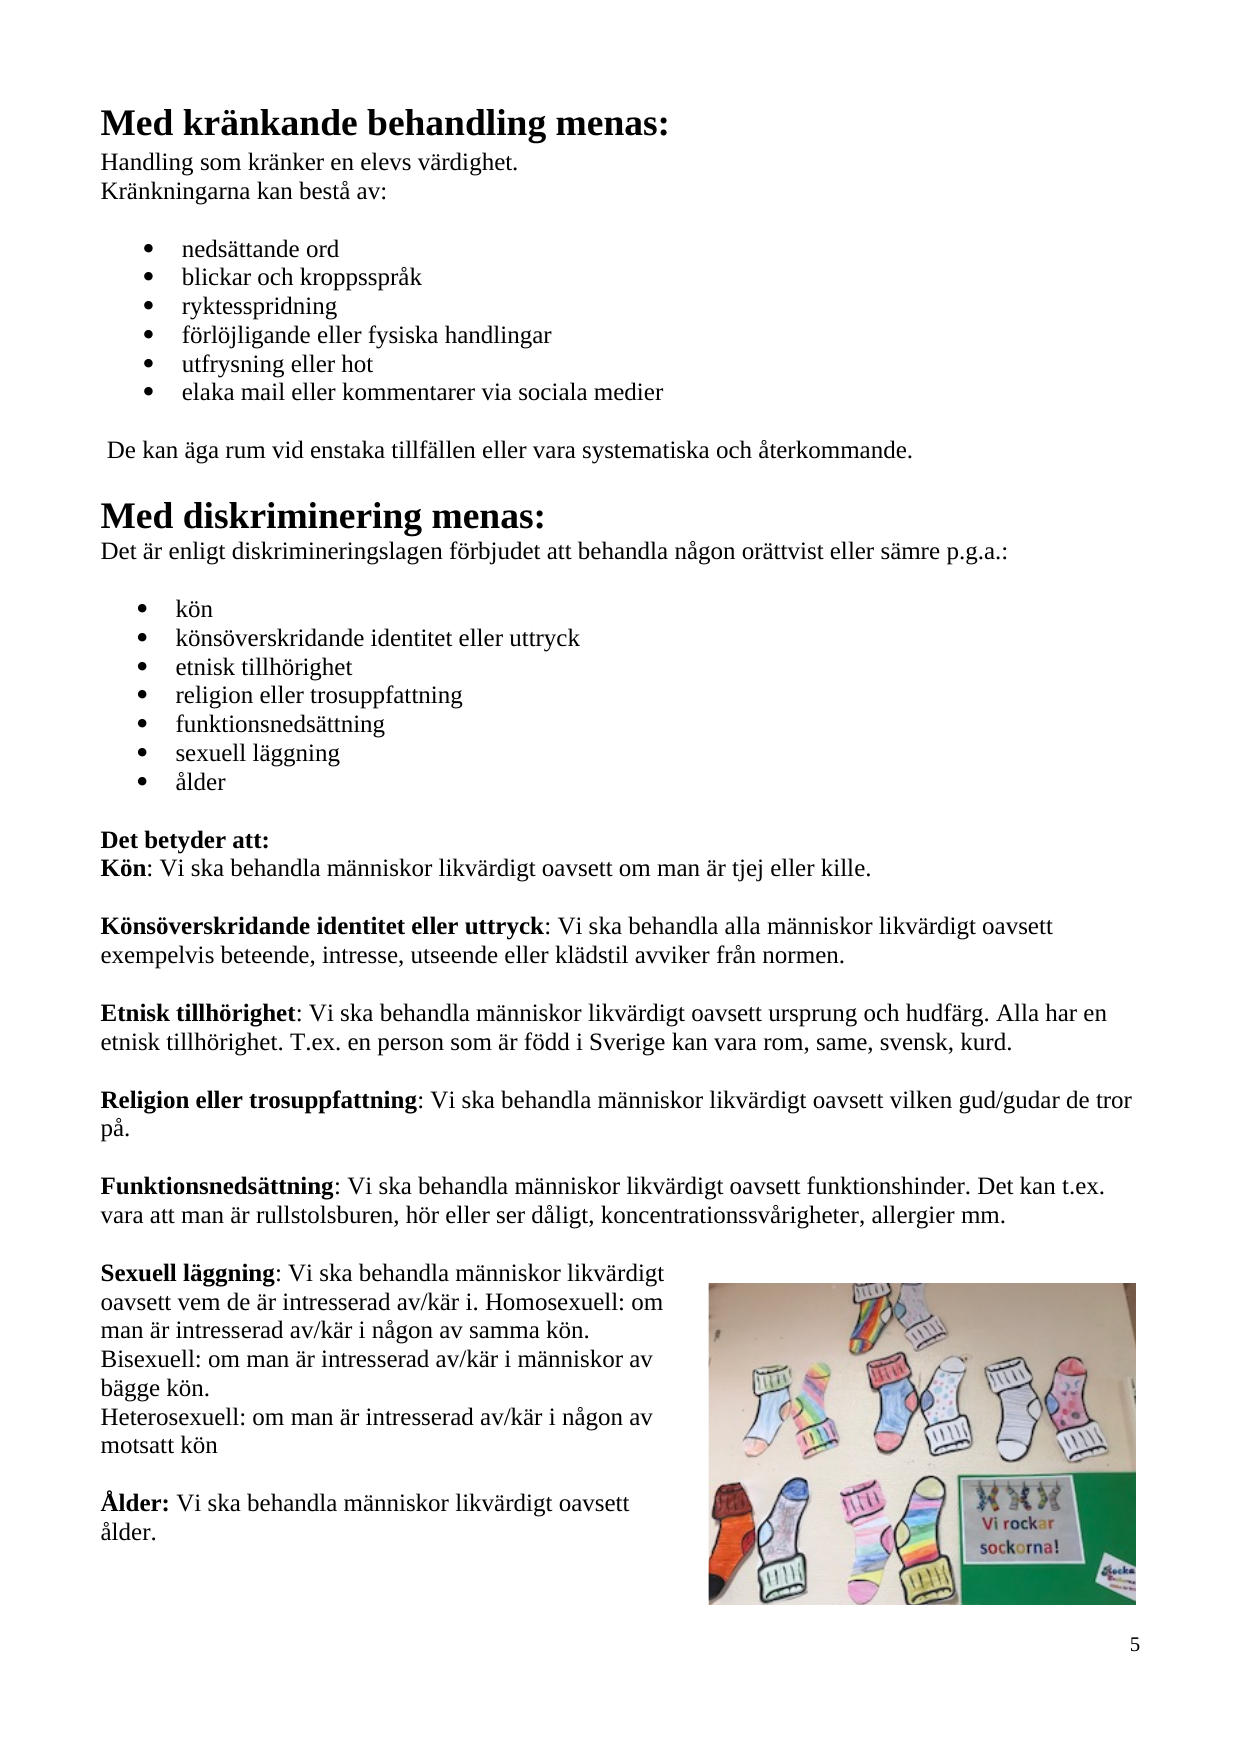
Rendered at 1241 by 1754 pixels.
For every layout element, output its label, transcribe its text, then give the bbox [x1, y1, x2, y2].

picture [708, 1283, 1136, 1605]
list utfrysning eller hot [144, 349, 1140, 377]
list nedsättande ord [144, 234, 1140, 262]
text Det betyder att: [100, 825, 1140, 853]
list könsöverskridande identitet eller uttryck [138, 623, 1140, 652]
text Handling som kränker en elevs värdighet. [100, 147, 1140, 176]
list religion eller trosuppfattning [138, 681, 1140, 709]
text Kränkningarna kan bestå av: [100, 176, 1140, 204]
text De kan äga rum vid enstaka tillfällen eller vara systematiska och återkommande. [100, 435, 1140, 464]
text Heterosexuell: om man är intresserad av/kär i någon av motsatt kön [100, 1402, 708, 1459]
text Med diskriminering menas: Det är enligt diskrimineringslagen förbjudet att behandla någon orättvist eller sämre p.g.a.: [100, 493, 1140, 565]
text Religion eller trosuppfattning: Vi ska behandla människor likvärdigt oavsett vilken gud/gudar de tror på. [100, 1085, 1140, 1142]
list ryktesspridning [144, 291, 1140, 320]
list ålder [138, 767, 1140, 796]
text Funktionsnedsättning: Vi ska behandla människor likvärdigt oavsett funktionshinder. Det kan t.ex. vara att man är rullstolsburen, hör eller ser dåligt, koncentrationssvårigheter, allergier mm. [100, 1171, 1140, 1229]
list förlöjligande eller fysiska handlingar [144, 320, 1140, 349]
text Med kränkande behandling menas: [100, 100, 1140, 143]
text Sexuell läggning: Vi ska behandla människor likvärdigt oavsett vem de är intresserad av/kär i. Homosexuell: om man är intresserad av/kär i någon av samma kön. [100, 1258, 1140, 1344]
text Könsöverskridande identitet eller uttryck: Vi ska behandla alla människor likvärdigt oavsett exempelvis beteende, intresse, utseende eller klädstil avviker från normen. [100, 911, 1140, 969]
text Kön: Vi ska behandla människor likvärdigt oavsett om man är tjej eller kille. [100, 853, 1140, 882]
list kön [138, 594, 1140, 623]
list elaka mail eller kommentarer via sociala medier [144, 377, 1140, 406]
list funktionsnedsättning [138, 709, 1140, 738]
text Etnisk tillhörighet: Vi ska behandla människor likvärdigt oavsett ursprung och hudfärg. Alla har en etnisk tillhörighet. T.ex. en person som är född i Sverige kan vara rom, same, svensk, kurd. [100, 998, 1140, 1056]
text Ålder: Vi ska behandla människor likvärdigt oavsett ålder. [100, 1488, 708, 1546]
list sexuell läggning [138, 738, 1140, 767]
list blickar och kroppsspråk [144, 262, 1140, 291]
text Bisexuell: om man är intresserad av/kär i människor av bägge kön. [100, 1344, 708, 1402]
list etnisk tillhörighet [138, 652, 1140, 681]
